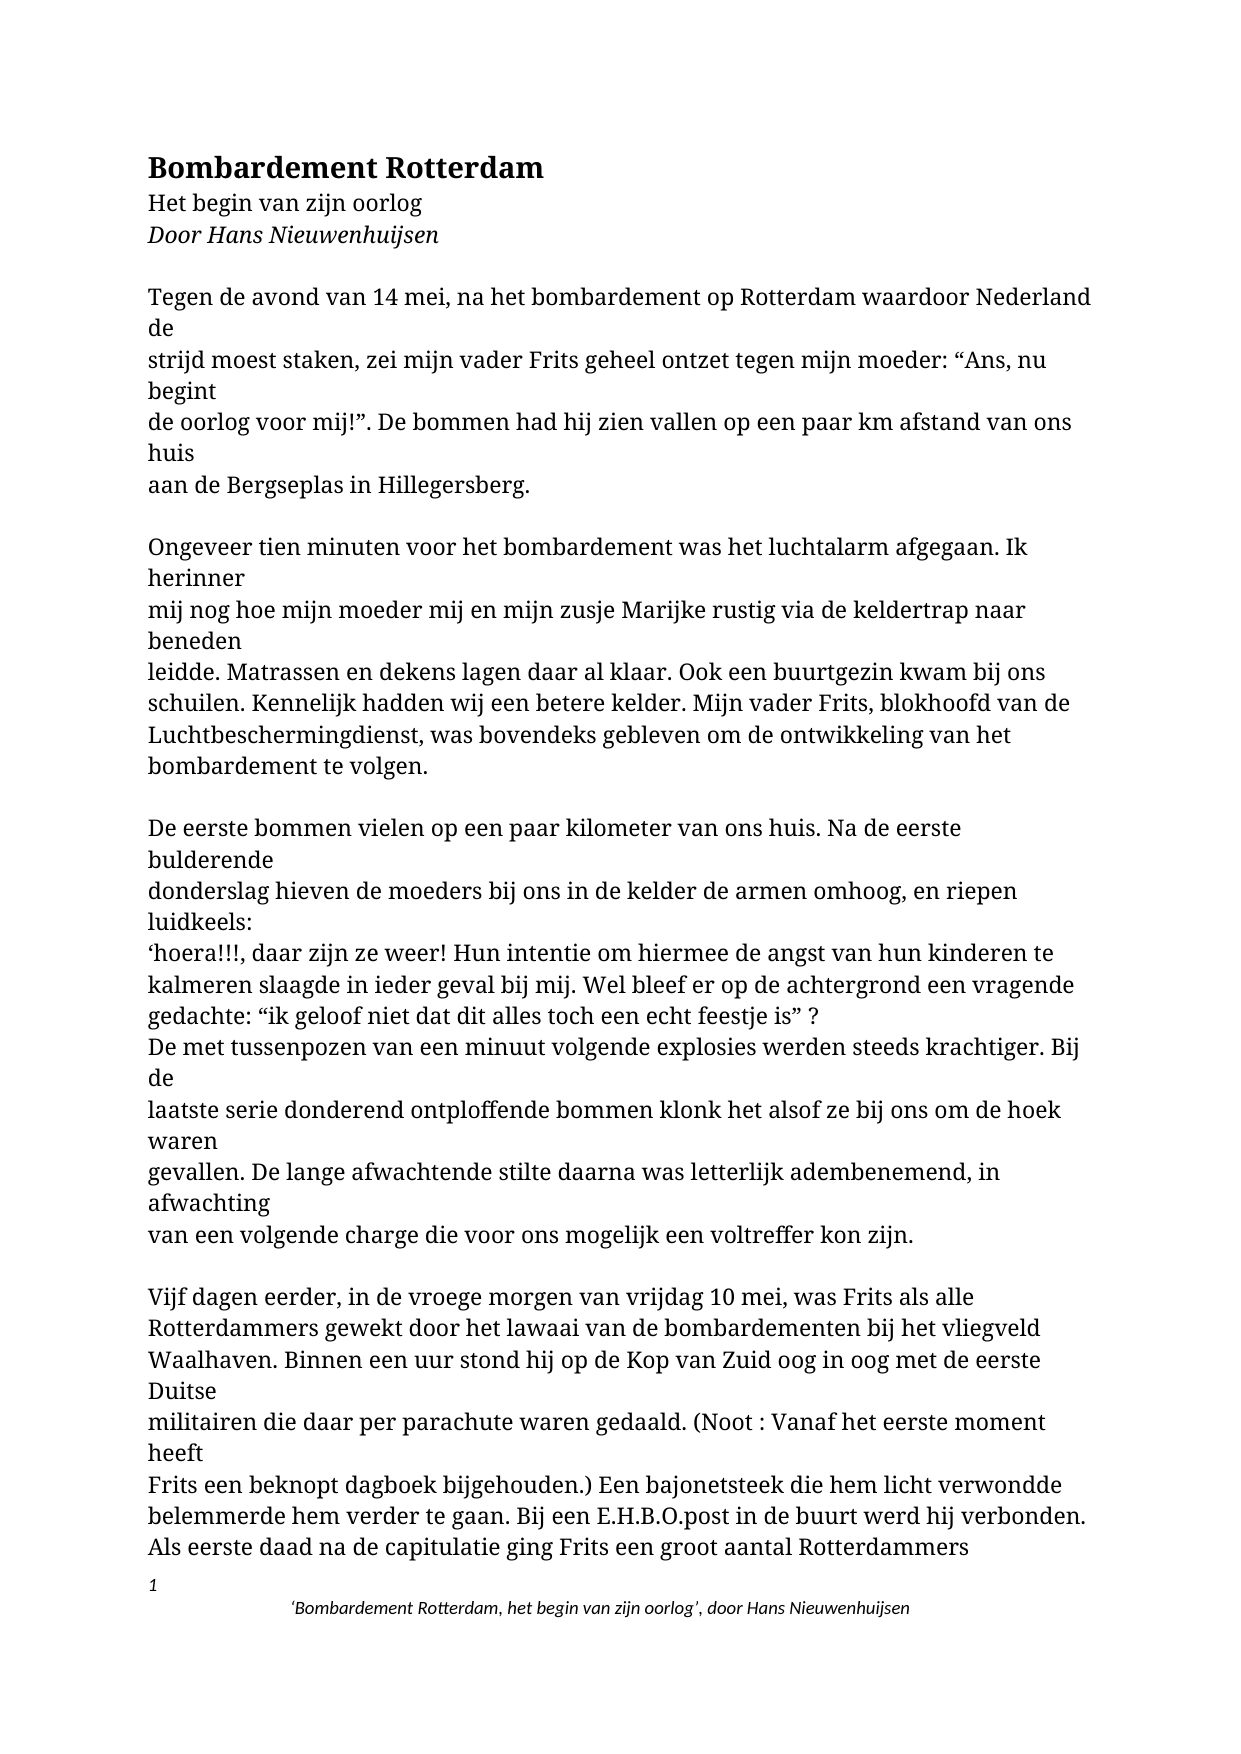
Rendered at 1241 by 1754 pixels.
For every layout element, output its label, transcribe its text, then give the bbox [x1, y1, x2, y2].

text Frits een beknopt dagboek bijgehouden.) Een bajonetsteek die hem licht verwondde [148, 1468, 1093, 1500]
text Rotterdammers gewekt door het lawaai van de bombardementen bij het vliegveld [148, 1312, 1093, 1343]
text aan de Bergseplas in Hillegersberg. [148, 468, 1093, 500]
text Vijf dagen eerder, in de vroege morgen van vrijdag 10 mei, was Frits als alle [148, 1281, 1093, 1312]
text ‘hoera!!!, daar zijn ze weer! Hun intentie om hiermee de angst van hun kinderen te [148, 937, 1093, 968]
text De eerste bommen vielen op een paar kilometer van ons huis. Na de eerste bulderende [148, 812, 1093, 875]
text leidde. Matrassen en dekens lagen daar al klaar. Ook een buurtgezin kwam bij ons [148, 656, 1093, 687]
text militairen die daar per parachute waren gedaald. (Noot : Vanaf het eerste moment heeft [148, 1406, 1093, 1468]
text mij nog hoe mijn moeder mij en mijn zusje Marijke rustig via de keldertrap naar beneden [148, 593, 1093, 656]
text Bombardement Rotterdam Het begin van zijn oorlog [148, 148, 1093, 218]
text Door Hans Nieuwenhuijsen [148, 218, 1093, 250]
text Ongeveer tien minuten voor het bombardement was het luchtalarm afgegaan. Ik herinner [148, 531, 1093, 593]
text De met tussenpozen van een minuut volgende explosies werden steeds krachtiger. Bij de [148, 1031, 1093, 1093]
text donderslag hieven de moeders bij ons in de kelder de armen omhoog, en riepen luidkeels: [148, 875, 1093, 937]
text gedachte: “ik geloof niet dat dit alles toch een echt feestje is” ? [148, 1000, 1093, 1031]
text Luchtbeschermingdienst, was bovendeks gebleven om de ontwikkeling van het [148, 718, 1093, 750]
text gevallen. De lange afwachtende stilte daarna was letterlijk adembenemend, in afwachting [148, 1156, 1093, 1218]
text bombardement te volgen. [148, 750, 1093, 781]
text Als eerste daad na de capitulatie ging Frits een groot aantal Rotterdammers [148, 1531, 1093, 1562]
text Tegen de avond van 14 mei, na het bombardement op Rotterdam waardoor Nederland de [148, 281, 1093, 343]
text de oorlog voor mij!”. De bommen had hij zien vallen op een paar km afstand van ons huis [148, 406, 1093, 468]
text strijd moest staken, zei mijn vader Frits geheel ontzet tegen mijn moeder: “Ans, nu begint [148, 343, 1093, 406]
text van een volgende charge die voor ons mogelijk een voltreffer kon zijn. [148, 1218, 1093, 1250]
text kalmeren slaagde in ieder geval bij mij. Wel bleef er op de achtergrond een vragende [148, 968, 1093, 1000]
text belemmerde hem verder te gaan. Bij een E.H.B.O.post in de buurt werd hij verbonden. [148, 1500, 1093, 1531]
text laatste serie donderend ontploffende bommen klonk het alsof ze bij ons om de hoek waren [148, 1093, 1093, 1156]
text Waalhaven. Binnen een uur stond hij op de Kop van Zuid oog in oog met de eerste Duitse [148, 1343, 1093, 1406]
text schuilen. Kennelijk hadden wij een betere kelder. Mijn vader Frits, blokhoofd van de [148, 687, 1093, 718]
